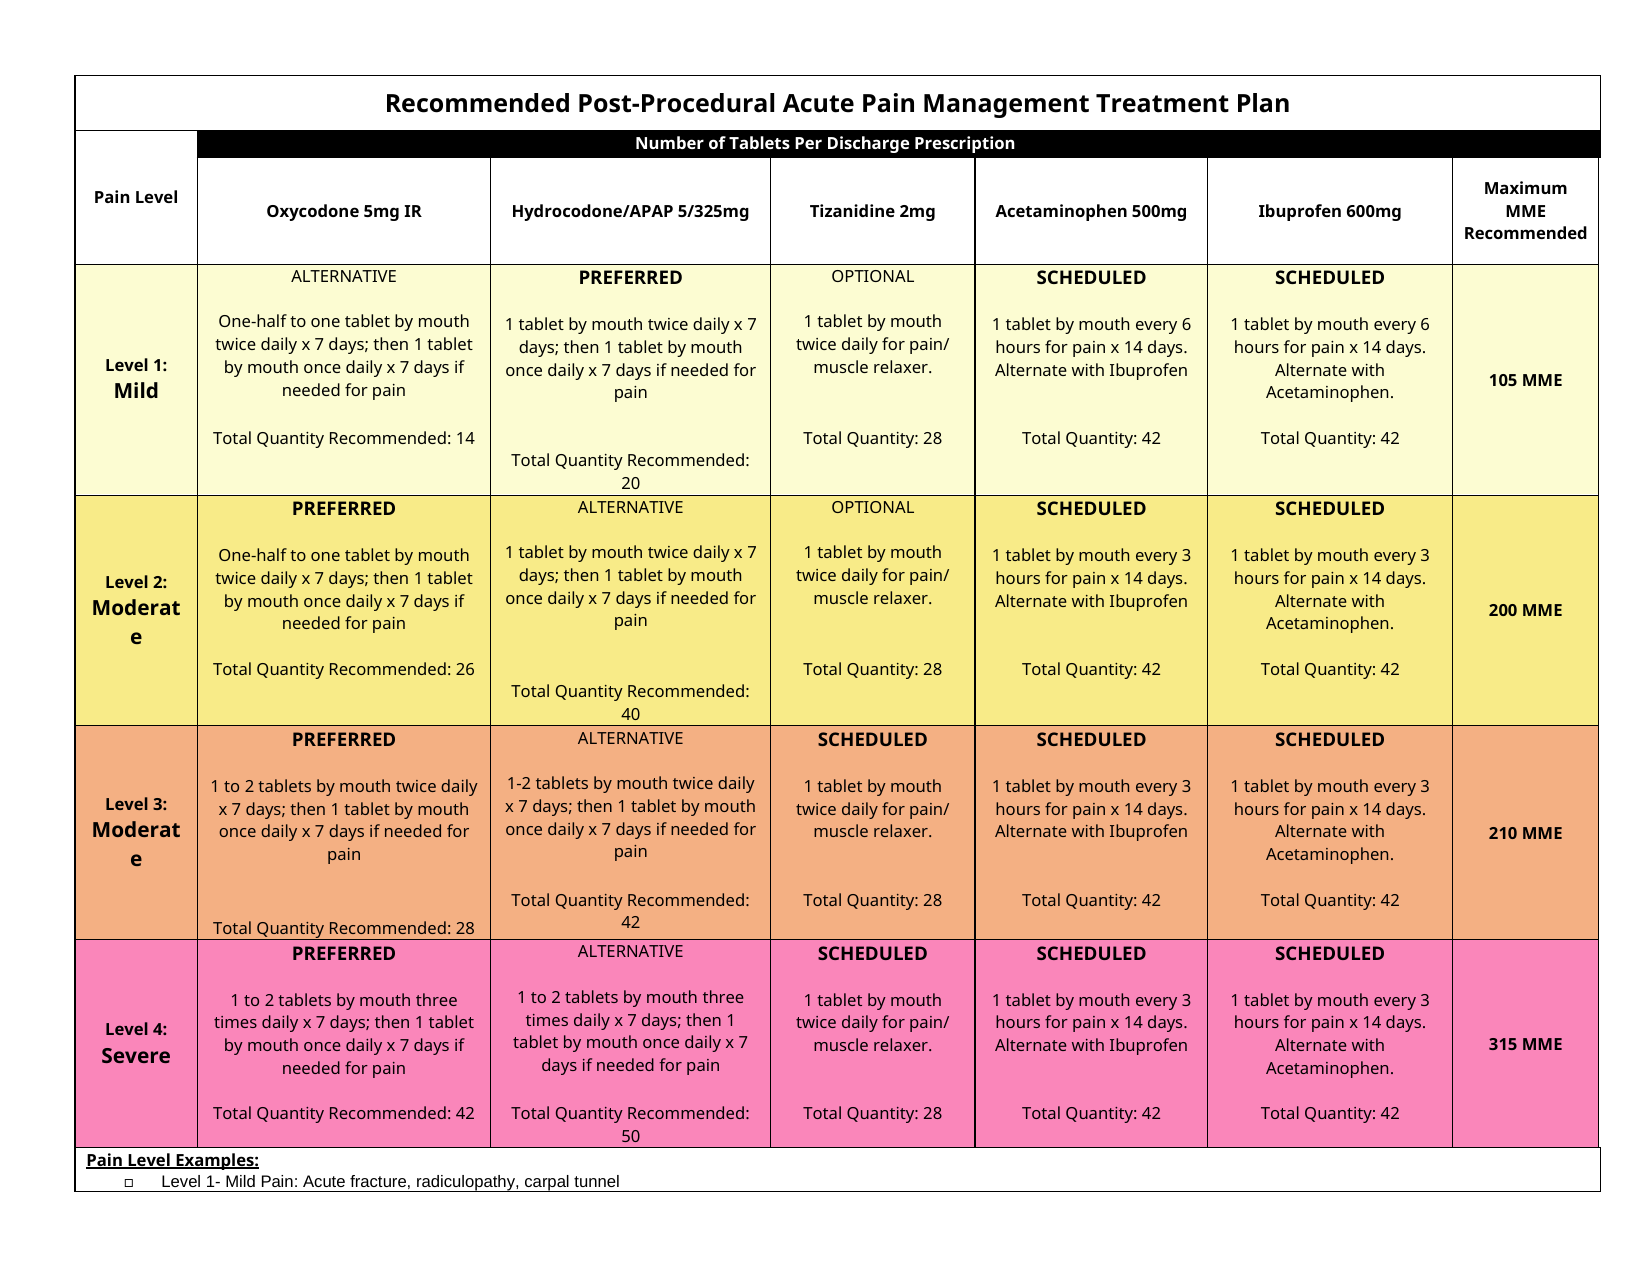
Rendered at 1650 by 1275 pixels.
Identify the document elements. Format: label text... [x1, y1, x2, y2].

table_cell Level 4: Severe [76, 940, 197, 1147]
table_cell SCHEDULED 1 tablet by mouth every 3 hours for pain x 14 days. Alternate with Acetaminophen. Total Quantity: 42 [1208, 940, 1452, 1147]
table_cell Ibuprofen 600mg [1208, 158, 1452, 263]
table_cell Level 1: Mild [76, 265, 197, 494]
table_cell PREFERRED 1 tablet by mouth twice daily x 7 days; then 1 tablet by mouth once daily x 7 days if needed for pain Total Quantity Recommended: 20 [491, 265, 770, 494]
table_cell ALTERNATIVE One-half to one tablet by mouth twice daily x 7 days; then 1 tablet by mouth once daily x 7 days if needed for pain Total Quantity Recommended: 14 [198, 265, 490, 494]
table_cell ALTERNATIVE 1 to 2 tablets by mouth three times daily x 7 days; then 1 tablet by mouth once daily x 7 days if needed for pain Total Quantity Recommended: 50 [491, 940, 770, 1147]
table_cell ALTERNATIVE 1-2 tablets by mouth twice daily x 7 days; then 1 tablet by mouth once daily x 7 days if needed for pain Total Quantity Recommended: 42 [491, 726, 770, 939]
table_cell SCHEDULED 1 tablet by mouth every 3 hours for pain x 14 days. Alternate with Acetaminophen. Total Quantity: 42 [1208, 496, 1452, 725]
table_cell 210 MME [1453, 726, 1598, 939]
table_cell PREFERRED 1 to 2 tablets by mouth three times daily x 7 days; then 1 tablet by mouth once daily x 7 days if needed for pain Total Quantity Recommended: 42 [198, 940, 490, 1147]
table_cell SCHEDULED 1 tablet by mouth every 6 hours for pain x 14 days. Alternate with Ibuprofen Total Quantity: 42 [976, 265, 1207, 494]
table_cell SCHEDULED 1 tablet by mouth every 3 hours for pain x 14 days. Alternate with Ibuprofen Total Quantity: 42 [976, 726, 1207, 939]
table_cell OPTIONAL 1 tablet by mouth twice daily for pain/ muscle relaxer. Total Quantity: 28 [771, 265, 974, 494]
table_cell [76, 1148, 1600, 1191]
table_cell SCHEDULED 1 tablet by mouth twice daily for pain/ muscle relaxer. Total Quantity: 28 [771, 940, 974, 1147]
table_cell SCHEDULED 1 tablet by mouth twice daily for pain/ muscle relaxer. Total Quantity: 28 [771, 726, 974, 939]
table_cell PREFERRED 1 to 2 tablets by mouth twice daily x 7 days; then 1 tablet by mouth once daily x 7 days if needed for pain Total Quantity Recommended: 28 [198, 726, 490, 939]
table_cell Oxycodone 5mg IR [198, 158, 490, 263]
table_cell Pain Level [76, 131, 197, 263]
table_cell Number of Tablets Per Discharge Prescription [198, 131, 1453, 157]
table_cell 200 MME [1453, 496, 1598, 725]
table_cell SCHEDULED 1 tablet by mouth every 3 hours for pain x 14 days. Alternate with Ibuprofen Total Quantity: 42 [976, 496, 1207, 725]
table_cell PREFERRED One-half to one tablet by mouth twice daily x 7 days; then 1 tablet by mouth once daily x 7 days if needed for pain Total Quantity Recommended: 26 [198, 496, 490, 725]
table_cell Tizanidine 2mg [771, 158, 974, 263]
table_cell Level 3: Moderate [76, 726, 197, 939]
table_cell OPTIONAL 1 tablet by mouth twice daily for pain/ muscle relaxer. Total Quantity: 28 [771, 496, 974, 725]
table_header Recommended Post-Procedural Acute Pain Management Treatment Plan [76, 76, 1600, 130]
table_cell ALTERNATIVE 1 tablet by mouth twice daily x 7 days; then 1 tablet by mouth once daily x 7 days if needed for pain Total Quantity Recommended: 40 [491, 496, 770, 725]
table_cell SCHEDULED 1 tablet by mouth every 3 hours for pain x 14 days. Alternate with Acetaminophen. Total Quantity: 42 [1208, 726, 1452, 939]
table_cell Level 2: Moderate [76, 496, 197, 725]
table_cell SCHEDULED 1 tablet by mouth every 6 hours for pain x 14 days. Alternate with Acetaminophen. Total Quantity: 42 [1208, 265, 1452, 494]
table_cell [1454, 131, 1600, 157]
table_cell Acetaminophen 500mg [976, 158, 1207, 263]
table_cell Hydrocodone/APAP 5/325mg [491, 158, 770, 263]
table_cell 105 MME [1453, 265, 1598, 494]
table_cell 315 MME [1453, 940, 1598, 1147]
table_cell SCHEDULED 1 tablet by mouth every 3 hours for pain x 14 days. Alternate with Ibuprofen Total Quantity: 42 [976, 940, 1207, 1147]
table_cell Maximum MME Recommended [1453, 158, 1598, 263]
